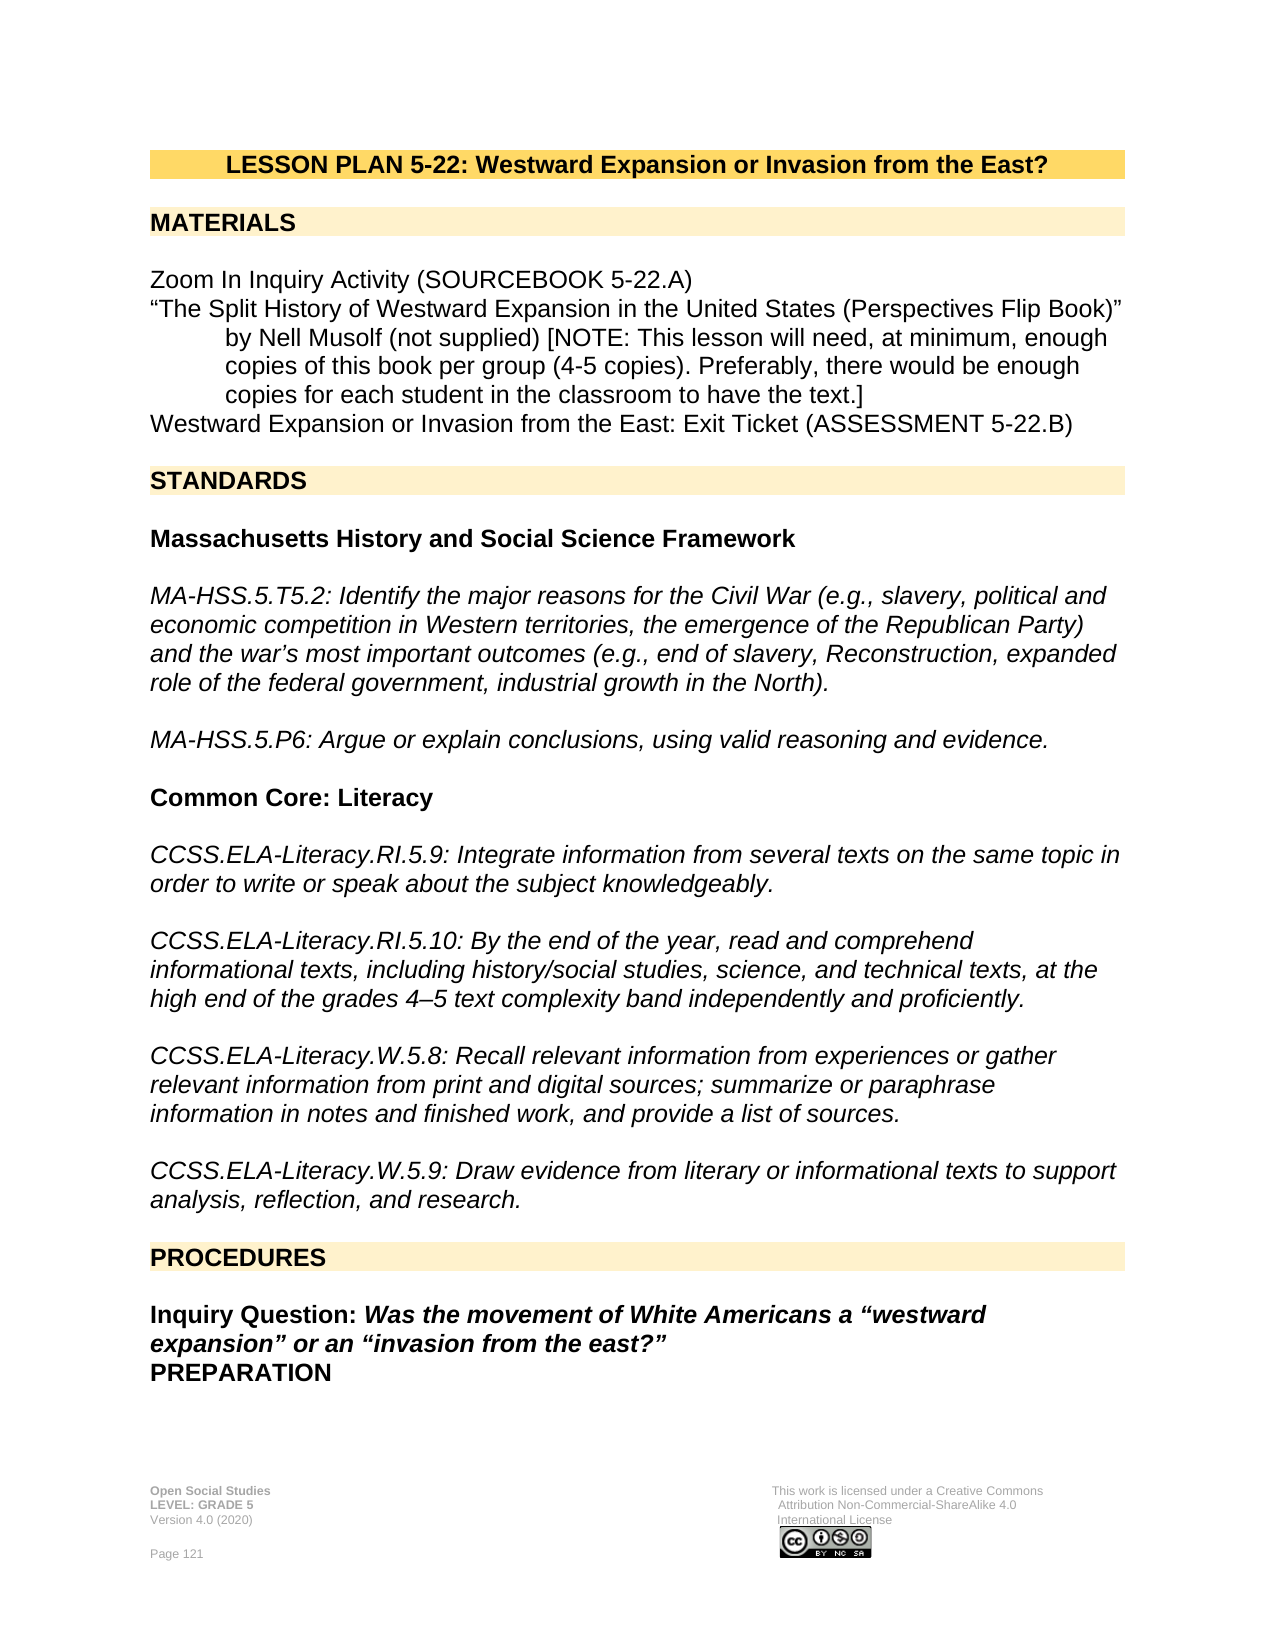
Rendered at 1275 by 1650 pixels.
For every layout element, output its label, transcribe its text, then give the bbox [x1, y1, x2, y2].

text CCSS.ELA-Literacy.RI.5.9: Integrate information from several texts on the same topic in order to write or speak about the subject knowledgeably. [150, 840, 1125, 897]
text CCSS.ELA-Literacy.W.5.8: Recall relevant information from experiences or gather relevant information from print and digital sources; summarize or paraphrase information in notes and finished work, and provide a list of sources. [150, 1041, 1125, 1127]
text Inquiry Question: Was the movement of White Americans a “westward expansion” or an “invasion from the east?” [150, 1300, 1125, 1357]
text MATERIALS [150, 207, 1125, 236]
text CCSS.ELA-Literacy.W.5.9: Draw evidence from literary or informational texts to support analysis, reflection, and research. [150, 1156, 1125, 1214]
text Westward Expansion or Invasion from the East: Exit Ticket (ASSESSMENT 5-22.B) [150, 409, 1125, 437]
text Zoom In Inquiry Activity (SOURCEBOOK 5-22.A) [150, 265, 1125, 294]
text LESSON PLAN 5-22: Westward Expansion or Invasion from the East? [150, 150, 1125, 179]
text CCSS.ELA-Literacy.RI.5.10: By the end of the year, read and comprehend informational texts, including history/social studies, science, and technical texts, at the high end of the grades 4–5 text complexity band independently and proficiently. [150, 926, 1125, 1012]
text MA-HSS.5.P6: Argue or explain conclusions, using valid reasoning and evidence. [150, 725, 1125, 754]
text Massachusetts History and Social Science Framework [150, 524, 1125, 552]
text STANDARDS [150, 466, 1125, 495]
text PROCEDURES [150, 1242, 1125, 1271]
picture [779, 1526, 872, 1558]
text Common Core: Literacy [150, 782, 1125, 811]
text “The Split History of Westward Expansion in the United States (Perspectives Flip Book)” [150, 294, 1125, 322]
text PREPARATION [150, 1357, 1125, 1386]
text MA-HSS.5.T5.2: Identify the major reasons for the Civil War (e.g., slavery, political and economic competition in Western territories, the emergence of the Republican Party) and the war’s most important outcomes (e.g., end of slavery, Reconstruction, expanded role of the federal government, industrial growth in the North). [150, 581, 1125, 696]
text by Nell Musolf (not supplied) [NOTE: This lesson will need, at minimum, enough copies of this book per group (4-5 copies). Preferably, there would be enough copies for each student in the classroom to have the text.] [225, 322, 1125, 409]
